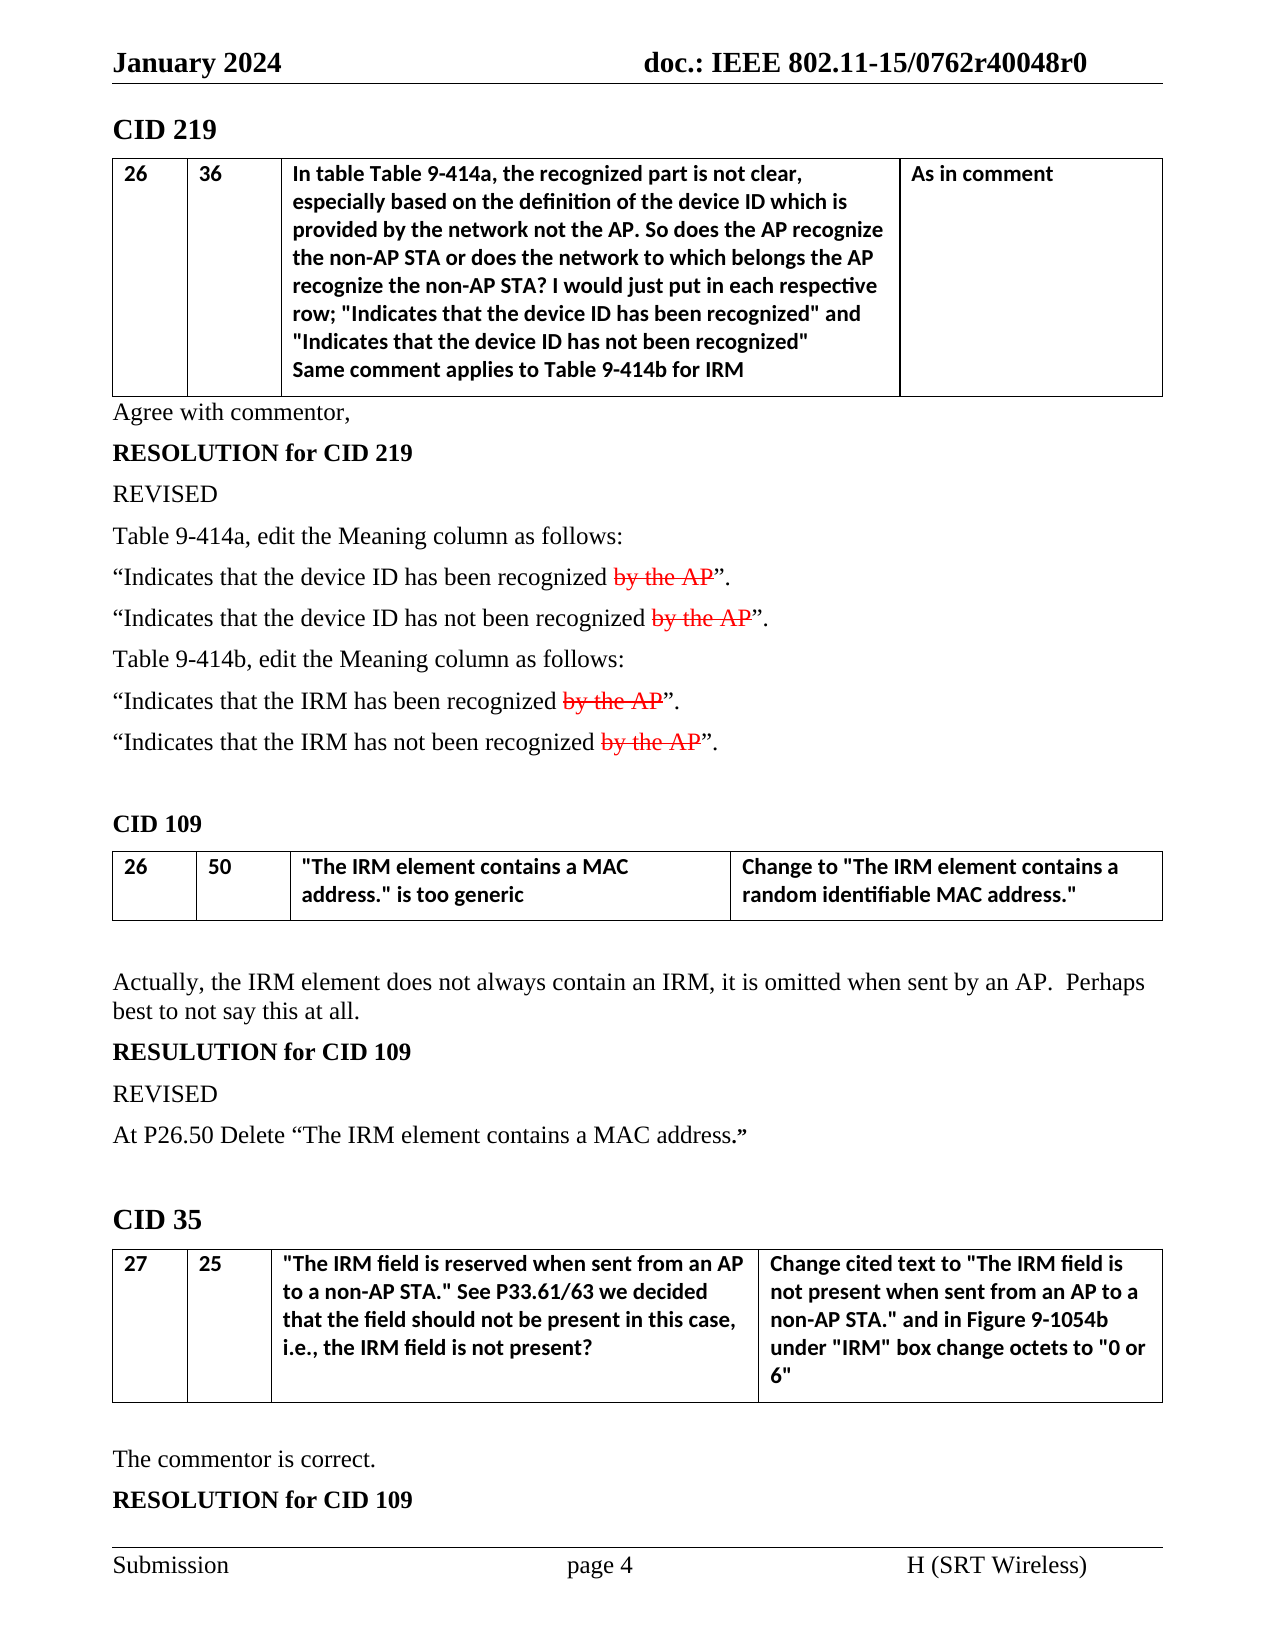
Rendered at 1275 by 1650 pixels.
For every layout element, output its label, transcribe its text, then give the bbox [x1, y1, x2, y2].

text REVISED [112, 1079, 1163, 1107]
table_header 36 [188, 159, 281, 396]
table_header Change to "The IRM element contains a random identifiable MAC address." [731, 852, 1162, 920]
text The commentor is correct. [112, 1444, 1163, 1473]
table_header 27 [113, 1250, 187, 1402]
table_header Change cited text to "The IRM field is not present when sent from an AP to a non-AP STA." and in Figure 9-1054b under "IRM" box change octets to "0 or 6" [759, 1250, 1162, 1402]
table_header "The IRM element contains a MAC address." is too generic [291, 852, 730, 920]
text Actually, the IRM element does not always contain an IRM, it is omitted when sent by an AP. Perhaps best to not say this at all. [112, 967, 1163, 1025]
table_header 50 [197, 852, 290, 920]
table_header 25 [188, 1250, 271, 1402]
text RESULUTION for CID 109 [112, 1037, 1163, 1066]
table_header "The IRM field is reserved when sent from an AP to a non-AP STA." See P33.61/63 we decided that the field should not be present in this case, i.e., the IRM field is not present? [272, 1250, 758, 1402]
text “Indicates that the IRM has been recognized by the AP”. [112, 686, 1163, 714]
table_header As in comment [901, 159, 1162, 396]
text REVISED [112, 479, 1163, 508]
text “Indicates that the device ID has been recognized by the AP”. [112, 562, 1163, 591]
text CID 35 [112, 1202, 1163, 1236]
text “Indicates that the device ID has not been recognized by the AP”. [112, 603, 1163, 632]
table_header 26 [113, 159, 187, 396]
text RESOLUTION for CID 109 [112, 1486, 1163, 1514]
text Table 9-414a, edit the Meaning column as follows: [112, 521, 1163, 549]
text “Indicates that the IRM has not been recognized by the AP”. [112, 727, 1163, 756]
text At P26.50 Delete “The IRM element contains a MAC address.” [112, 1120, 1163, 1149]
text CID 109 [112, 809, 1163, 838]
text Table 9-414b, edit the Meaning column as follows: [112, 644, 1163, 673]
table_header In table Table 9-414a, the recognized part is not clear, especially based on the definition of the device ID which is provided by the network not the AP. So does the AP recognize the non-AP STA or does the network to which belongs the AP recognize the non-AP STA? I would just put in each respective row; "Indicates that the device ID has been recognized" and "Indicates that the device ID has not been recognized" Same comment applies to Table 9-414b for IRM [282, 159, 899, 396]
table_header 26 [113, 852, 196, 920]
text Agree with commentor, [112, 397, 1163, 426]
text RESOLUTION for CID 219 [112, 438, 1163, 467]
text CID 219 [112, 112, 1163, 146]
